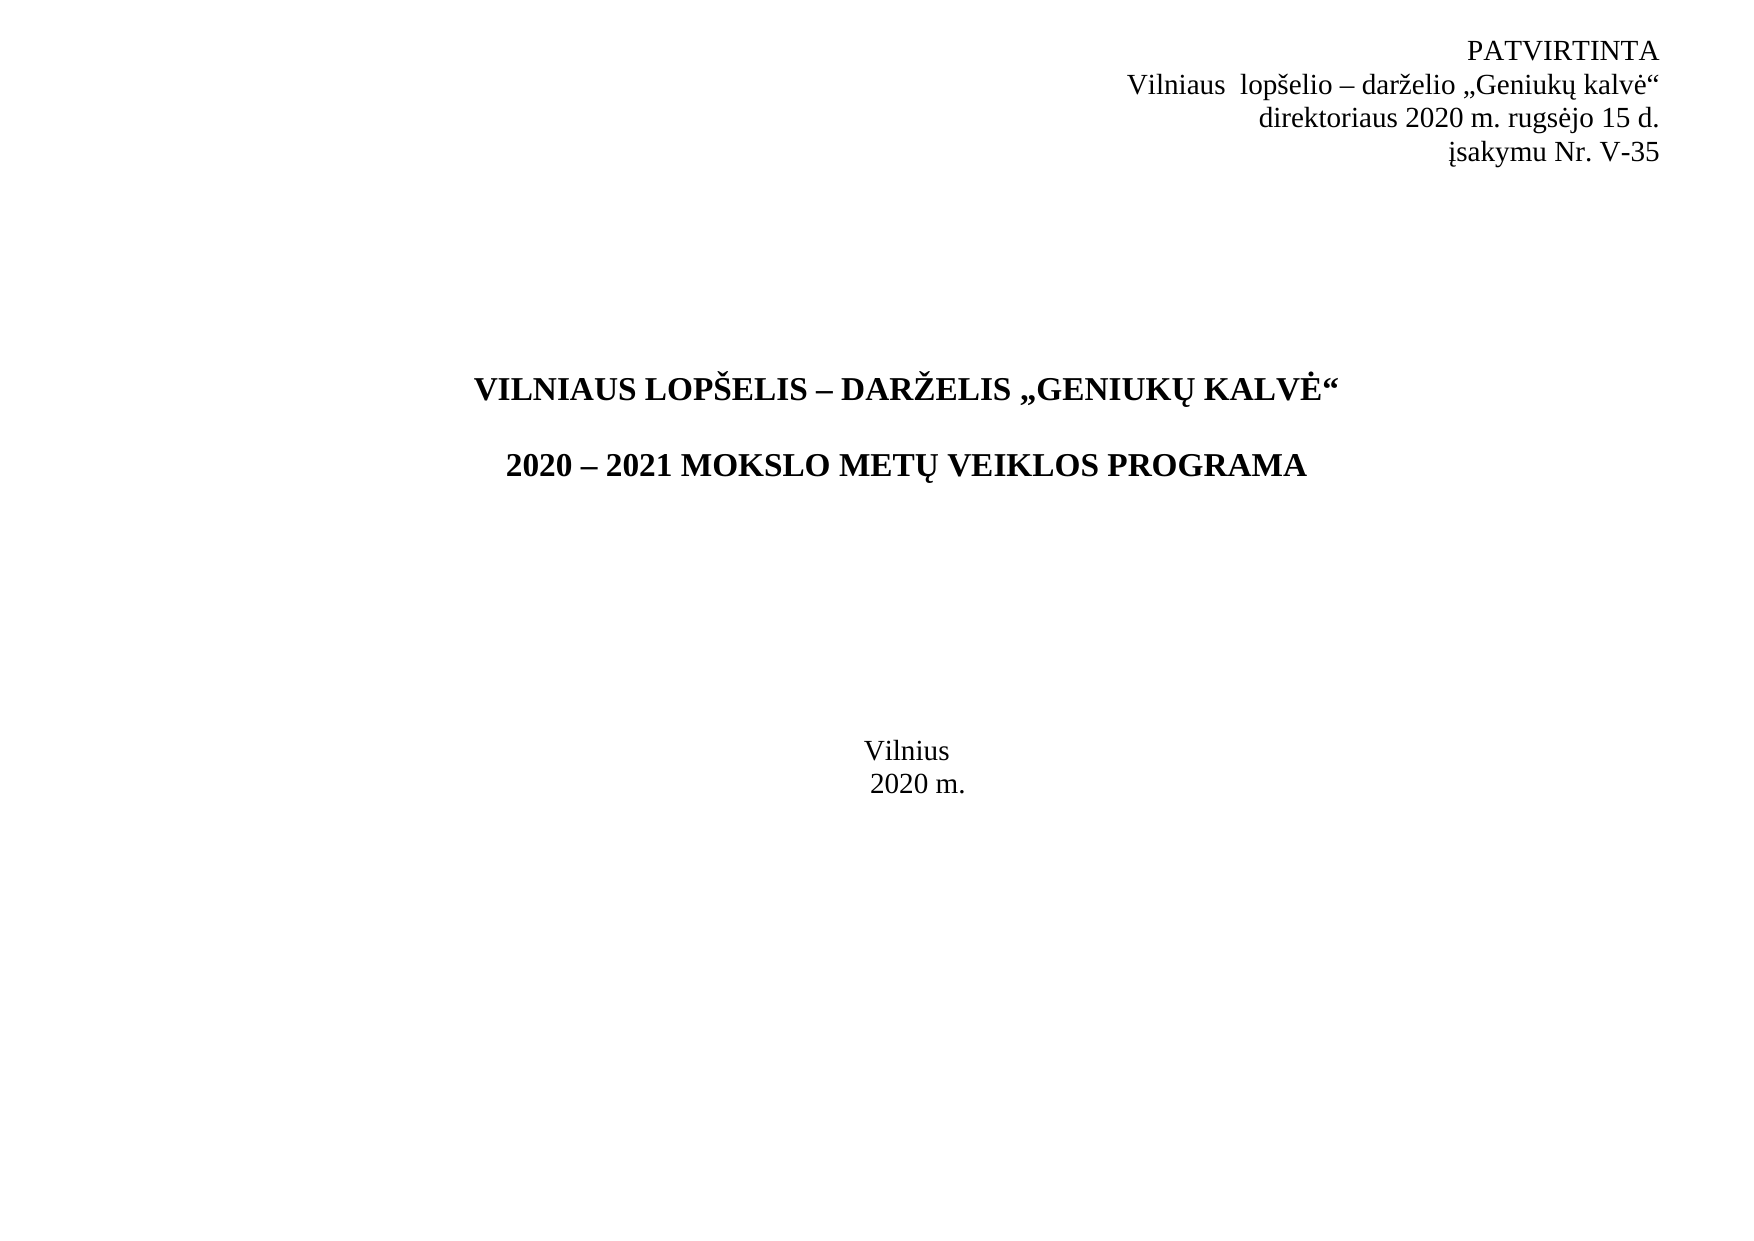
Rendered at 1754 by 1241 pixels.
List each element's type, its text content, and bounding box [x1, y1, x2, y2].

text 2020 m. [153, 767, 1659, 800]
text Vilniaus lopšelio – darželio „Geniukų kalvė“ [153, 67, 1659, 101]
text VILNIAUS LOPŠELIS – DARŽELIS „GENIUKŲ KALVĖ“ [153, 369, 1659, 407]
text direktoriaus 2020 m. rugsėjo 15 d. [153, 101, 1659, 134]
text 2020 – 2021 MOKSLO METŲ VEIKLOS PROGRAMA [153, 446, 1659, 484]
text įsakymu Nr. V-35 [153, 134, 1659, 168]
text Vilnius [153, 733, 1659, 767]
text PATVIRTINTA [153, 33, 1659, 67]
